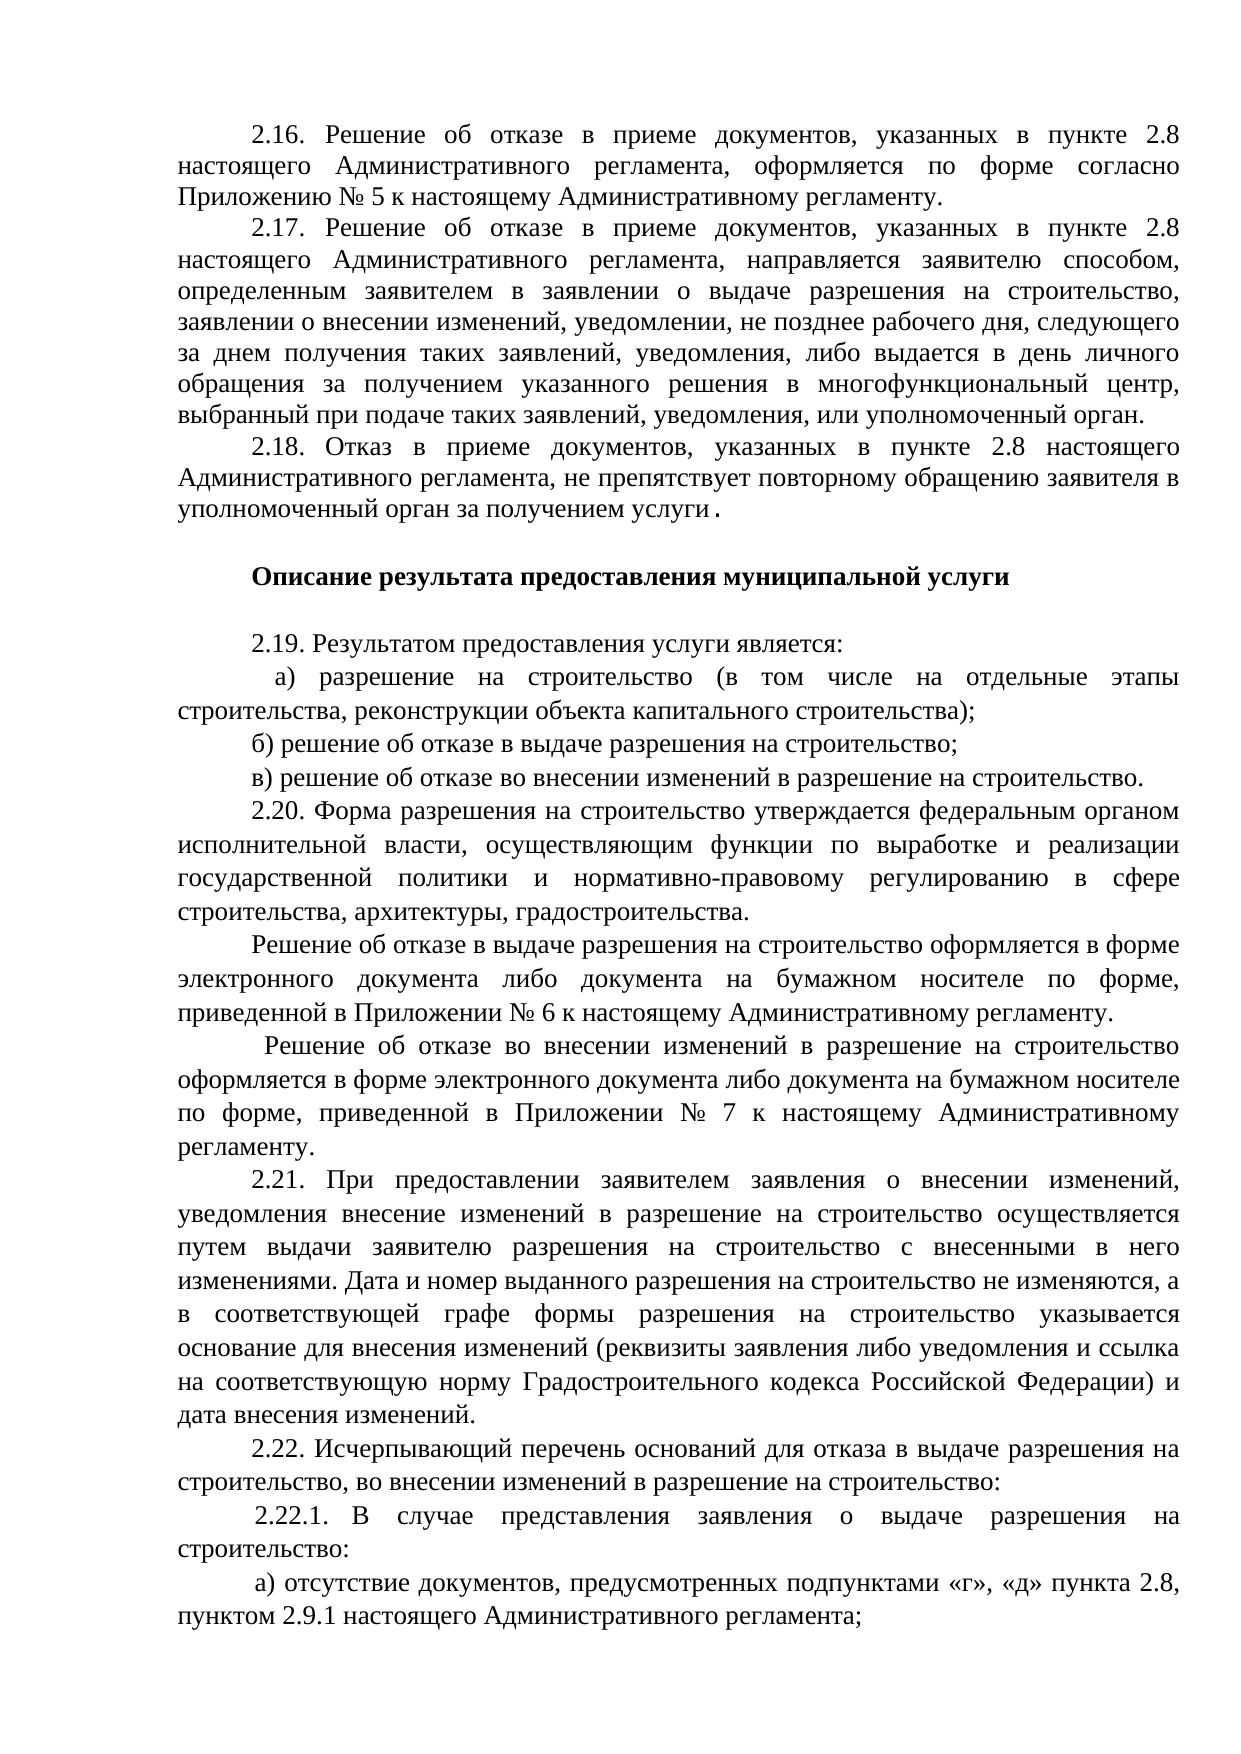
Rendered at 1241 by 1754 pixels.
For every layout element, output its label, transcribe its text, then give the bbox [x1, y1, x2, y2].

text 2.17. Решение об отказе в приеме документов, указанных в пункте 2.8 настоящего Административного регламента, направляется заявителю способом, определенным заявителем в заявлении о выдаче разрешения на строительство, заявлении о внесении изменений, уведомлении, не позднее рабочего дня, следующего за днем получения таких заявлений, уведомления, либо выдается в день личного обращения за получением указанного решения в многофункциональный центр, выбранный при подаче таких заявлений, уведомления, или уполномоченный орган. [177, 212, 1181, 429]
text 2.20. Форма разрешения на строительство утверждается федеральным органом исполнительной власти, осуществляющим функции по выработке и реализации государственной политики и нормативно-правовому регулированию в сфере строительства, архитектуры, градостроительства. [177, 793, 1181, 927]
text 2.22. Исчерпывающий перечень оснований для отказа в выдаче разрешения на строительство, во внесении изменений в разрешение на строительство: [177, 1430, 1181, 1497]
text 2.18. Отказ в приеме документов, указанных в пункте 2.8 настоящего Административного регламента, не препятствует повторному обращению заявителя в уполномоченный орган за получением услуги. [177, 429, 1181, 525]
text 2.19. Результатом предоставления услуги является: [177, 625, 1181, 659]
text в) решение об отказе во внесении изменений в разрешение на строительство. [177, 759, 1181, 793]
text 2.16. Решение об отказе в приеме документов, указанных в пункте 2.8 настоящего Административного регламента, оформляется по форме согласно Приложению № 5 к настоящему Административному регламенту. [177, 118, 1181, 212]
text 2.21. При предоставлении заявителем заявления о внесении изменений, уведомления внесение изменений в разрешение на строительство осуществляется путем выдачи заявителю разрешения на строительство с внесенными в него изменениями. Дата и номер выданного разрешения на строительство не изменяются, а в соответствующей графе формы разрешения на строительство указывается основание для внесения изменений (реквизиты заявления либо уведомления и ссылка на соответствующую норму Градостроительного кодекса Российской Федерации) и дата внесения изменений. [177, 1162, 1181, 1430]
text а) разрешение на строительство (в том числе на отдельные этапы строительства, реконструкции объекта капитального строительства); [177, 659, 1181, 726]
text а) отсутствие документов, предусмотренных подпунктами «г», «д» пункта 2.8, пунктом 2.9.1 настоящего Административного регламента; [177, 1564, 1181, 1632]
text Решение об отказе во внесении изменений в разрешение на строительство оформляется в форме электронного документа либо документа на бумажном носителе по форме, приведенной в Приложении № 7 к настоящему Административному регламенту. [177, 1028, 1181, 1162]
text Решение об отказе в выдаче разрешения на строительство оформляется в форме электронного документа либо документа на бумажном носителе по форме, приведенной в Приложении № 6 к настоящему Административному регламенту. [177, 927, 1181, 1028]
text б) решение об отказе в выдаче разрешения на строительство; [177, 726, 1181, 759]
list В случае представления заявления о выдаче разрешения на строительство: [177, 1497, 1181, 1564]
text Описание результата предоставления муниципальной услуги [177, 558, 1181, 592]
